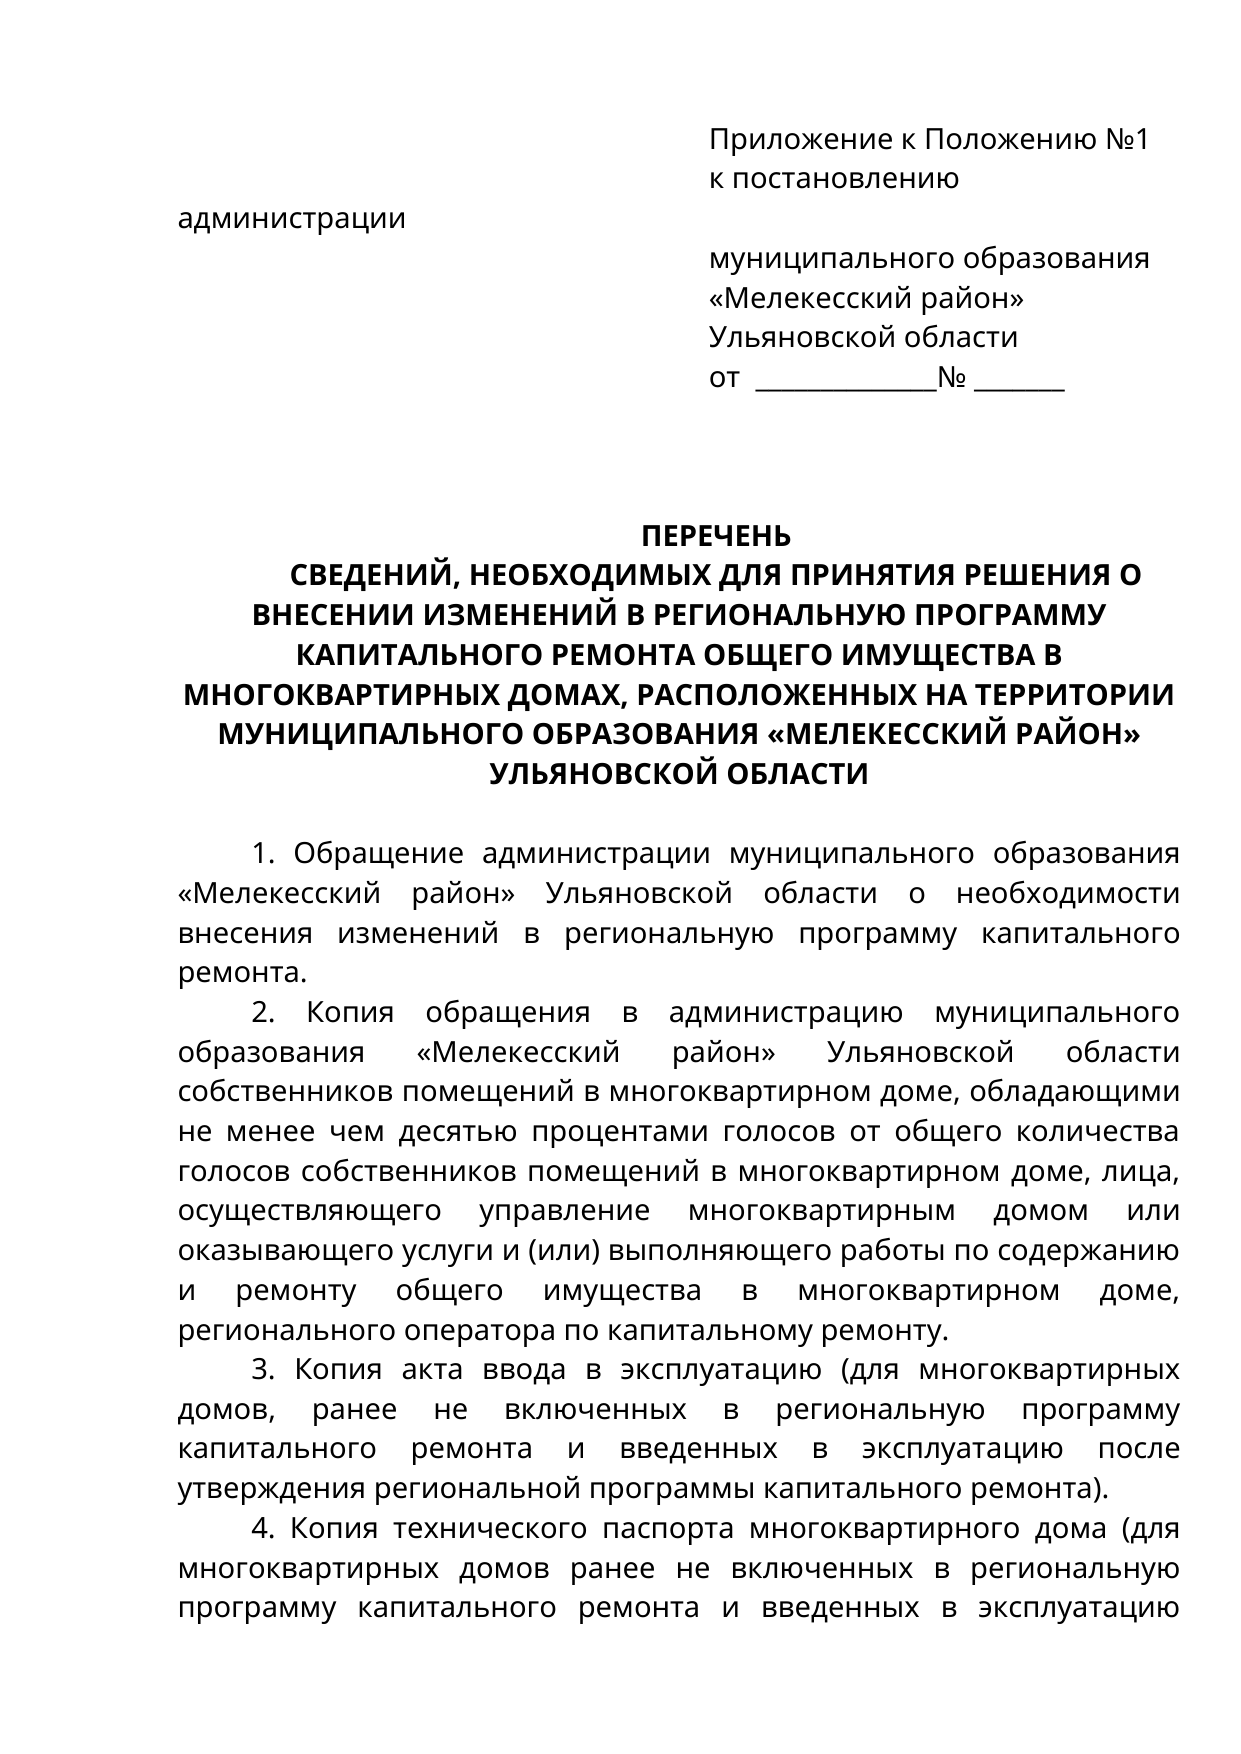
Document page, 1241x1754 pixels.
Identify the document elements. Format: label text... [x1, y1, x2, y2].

text муниципального образования [177, 237, 1181, 277]
text к постановлению администрации [177, 158, 1181, 237]
text 3. Копия акта ввода в эксплуатацию (для многоквартирных домов, ранее не включенных в региональную программу капитального ремонта и введенных в эксплуатацию после утверждения региональной программы капитального ремонта). [177, 1348, 1181, 1507]
text СВЕДЕНИЙ, НЕОБХОДИМЫХ ДЛЯ ПРИНЯТИЯ РЕШЕНИЯ О ВНЕСЕНИИ ИЗМЕНЕНИЙ В РЕГИОНАЛЬНУЮ ПРОГРАММУ КАПИТАЛЬНОГО РЕМОНТА ОБЩЕГО ИМУЩЕСТВА В МНОГОКВАРТИРНЫХ ДОМАХ, РАСПОЛОЖЕННЫХ НА ТЕРРИТОРИИ МУНИЦИПАЛЬНОГО ОБРАЗОВАНИЯ «МЕЛЕКЕССКИЙ РАЙОН» УЛЬЯНОВСКОЙ ОБЛАСТИ [177, 555, 1181, 793]
text 1. Обращение администрации муниципального образования «Мелекесский район» Ульяновской области о необходимости внесения изменений в региональную программу капитального ремонта. [177, 832, 1181, 991]
text от ______________№ _______ [177, 356, 1181, 396]
text 2. Копия обращения в администрацию муниципального образования «Мелекесский район» Ульяновской области собственников помещений в многоквартирном доме, обладающими не менее чем десятью процентами голосов от общего количества голосов собственников помещений в многоквартирном доме, лица, осуществляющего управление многоквартирным домом или оказывающего услуги и (или) выполняющего работы по содержанию и ремонту общего имущества в многоквартирном доме, регионального оператора по капитальному ремонту. [177, 991, 1181, 1348]
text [177, 1507, 1181, 1626]
text Приложение к Положению №1 [177, 118, 1181, 158]
text «Мелекесский район» [177, 277, 1181, 317]
text Ульяновской области [177, 317, 1181, 356]
text ПЕРЕЧЕНЬ [177, 515, 1181, 555]
